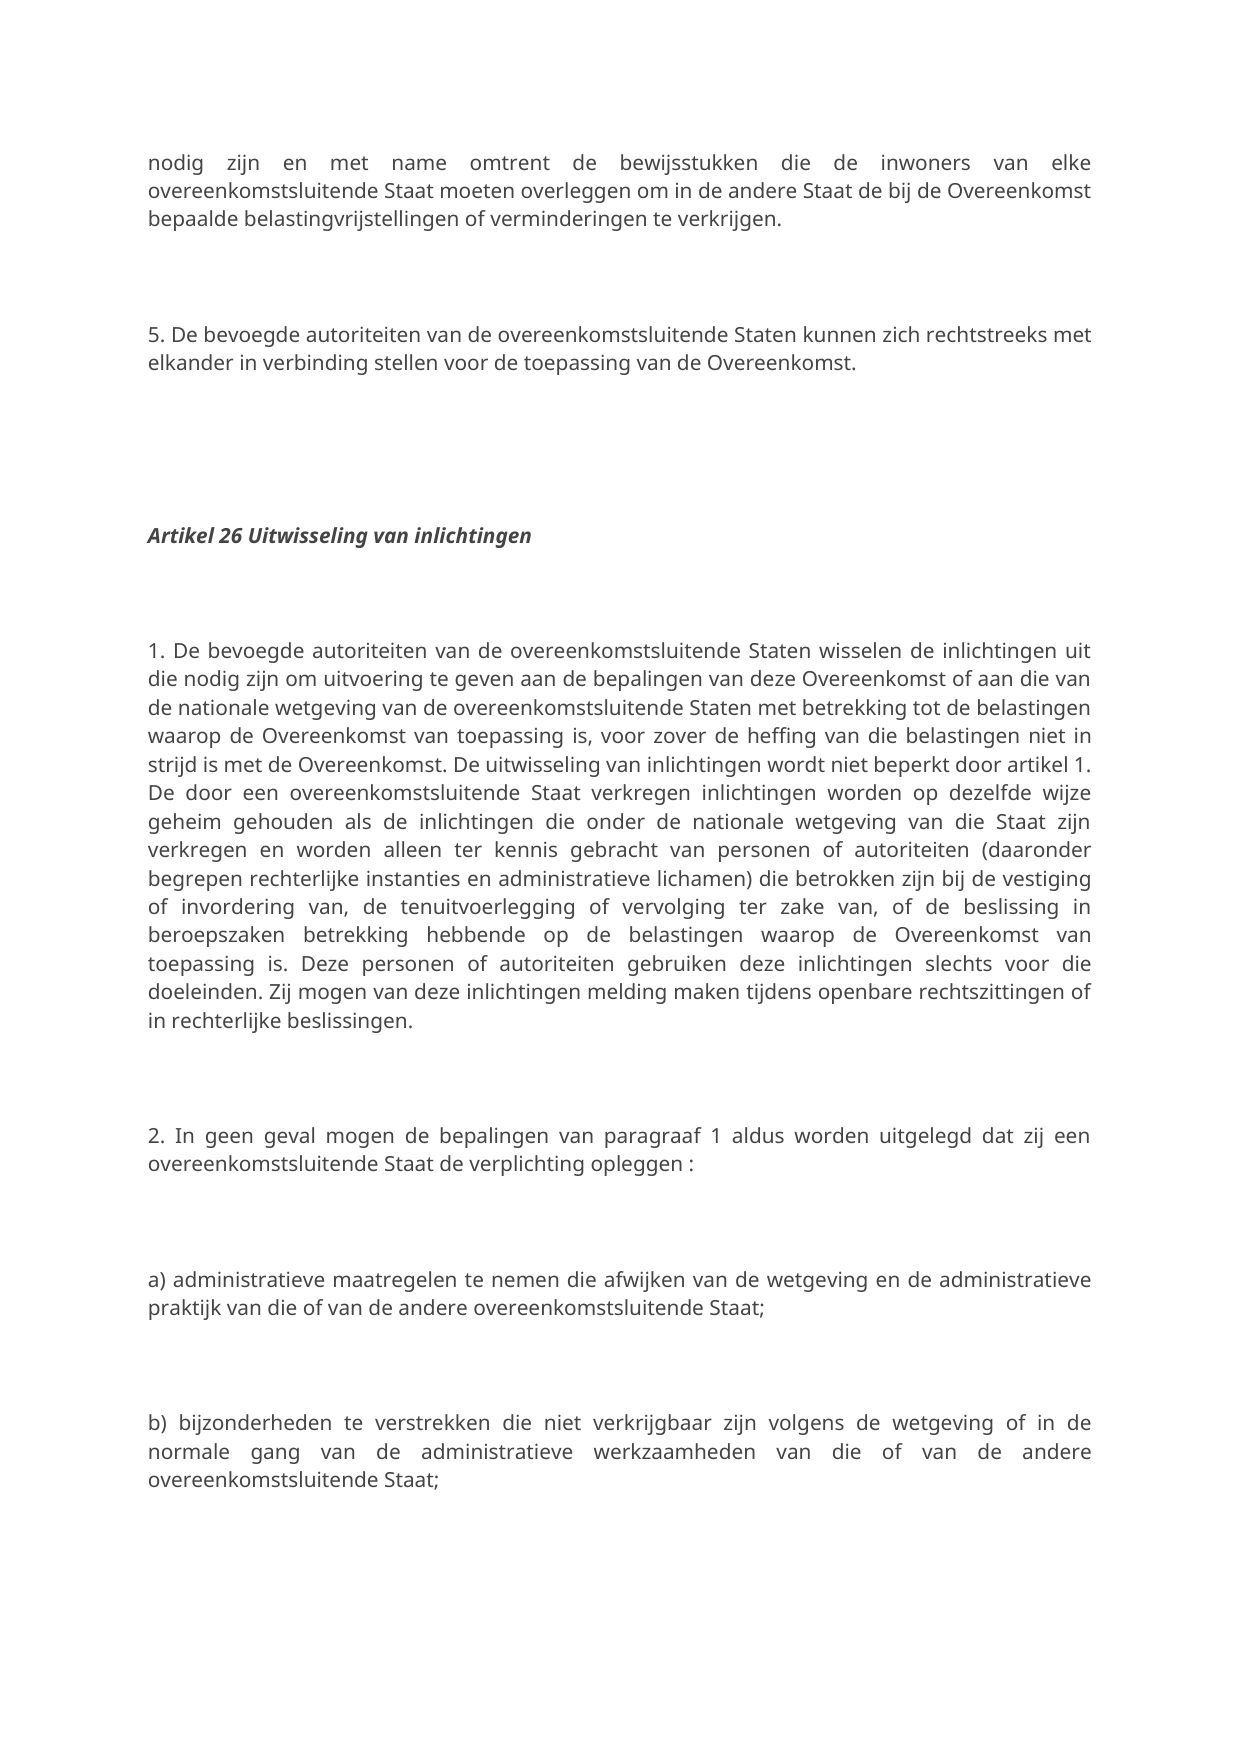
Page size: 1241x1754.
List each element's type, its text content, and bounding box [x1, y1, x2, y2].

text 5. De bevoegde autoriteiten van de overeenkomstsluitende Staten kunnen zich rechtstreeks met elkander in verbinding stellen voor de toepassing van de Overeenkomst. [148, 320, 1093, 377]
text Artikel 26 Uitwisseling van inlichtingen [148, 521, 1093, 549]
text 2. In geen geval mogen de bepalingen van paragraaf 1 aldus worden uitgelegd dat zij een overeenkomstsluitende Staat de verplichting opleggen : [148, 1121, 1093, 1178]
text 1. De bevoegde autoriteiten van de overeenkomstsluitende Staten wisselen de inlichtingen uit die nodig zijn om uitvoering te geven aan de bepalingen van deze Overeenkomst of aan die van de nationale wetgeving van de overeenkomstsluitende Staten met betrekking tot de belastingen waarop de Overeenkomst van toepassing is, voor zover de heffing van die belastingen niet in strijd is met de Overeenkomst. De uitwisseling van inlichtingen wordt niet beperkt door artikel 1. De door een overeenkomstsluitende Staat verkregen inlichtingen worden op dezelfde wijze geheim gehouden als de inlichtingen die onder de nationale wetgeving van die Staat zijn verkregen en worden alleen ter kennis gebracht van personen of autoriteiten (daaronder begrepen rechterlijke instanties en administratieve lichamen) die betrokken zijn bij de vestiging of invordering van, de tenuitvoerlegging of vervolging ter zake van, of de beslissing in beroepszaken betrekking hebbende op de belastingen waarop de Overeenkomst van toepassing is. Deze personen of autoriteiten gebruiken deze inlichtingen slechts voor die doeleinden. Zij mogen van deze inlichtingen melding maken tijdens openbare rechtszittingen of in rechterlijke beslissingen. [148, 636, 1093, 1034]
text b) bijzonderheden te verstrekken die niet verkrijgbaar zijn volgens de wetgeving of in de normale gang van de administratieve werkzaamheden van die of van de andere overeenkomstsluitende Staat; [148, 1408, 1093, 1494]
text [148, 148, 1093, 233]
text a) administratieve maatregelen te nemen die afwijken van de wetgeving en de administratieve praktijk van die of van de andere overeenkomstsluitende Staat; [148, 1265, 1093, 1322]
